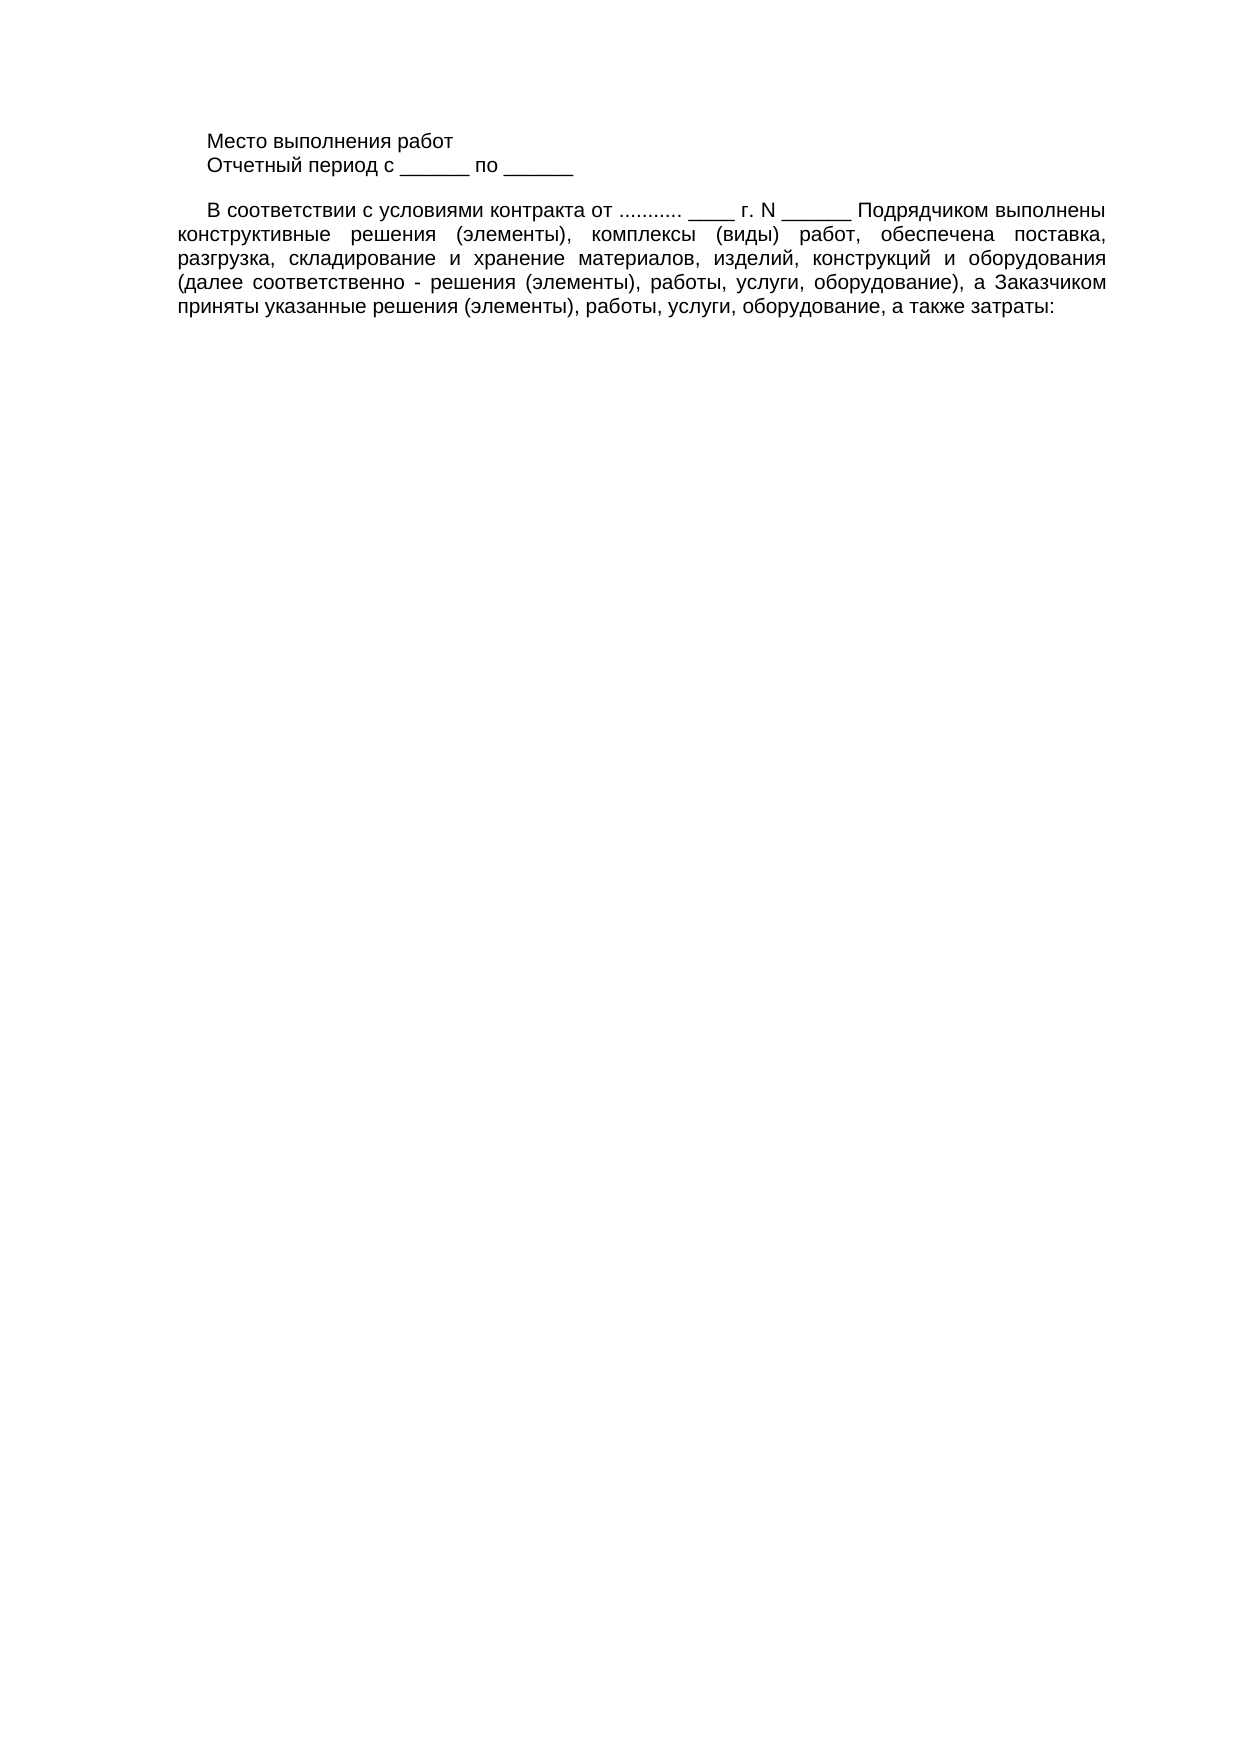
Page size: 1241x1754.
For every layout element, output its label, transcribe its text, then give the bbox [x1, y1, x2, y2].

table_cell В соответствии с условиями контракта от ........... ____ г. N ______ Подрядчиком выполнены конструктивные решения (элементы), комплексы (виды) работ, обеспечена поставка, разгрузка, складирование и хранение материалов, изделий, конструкций и оборудования (далее соответственно - решения (элементы), работы, услуги, оборудование), а Заказчиком приняты указанные решения (элементы), работы, услуги, оборудование, а также затраты: [171, 187, 1114, 328]
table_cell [171, 118, 1114, 187]
